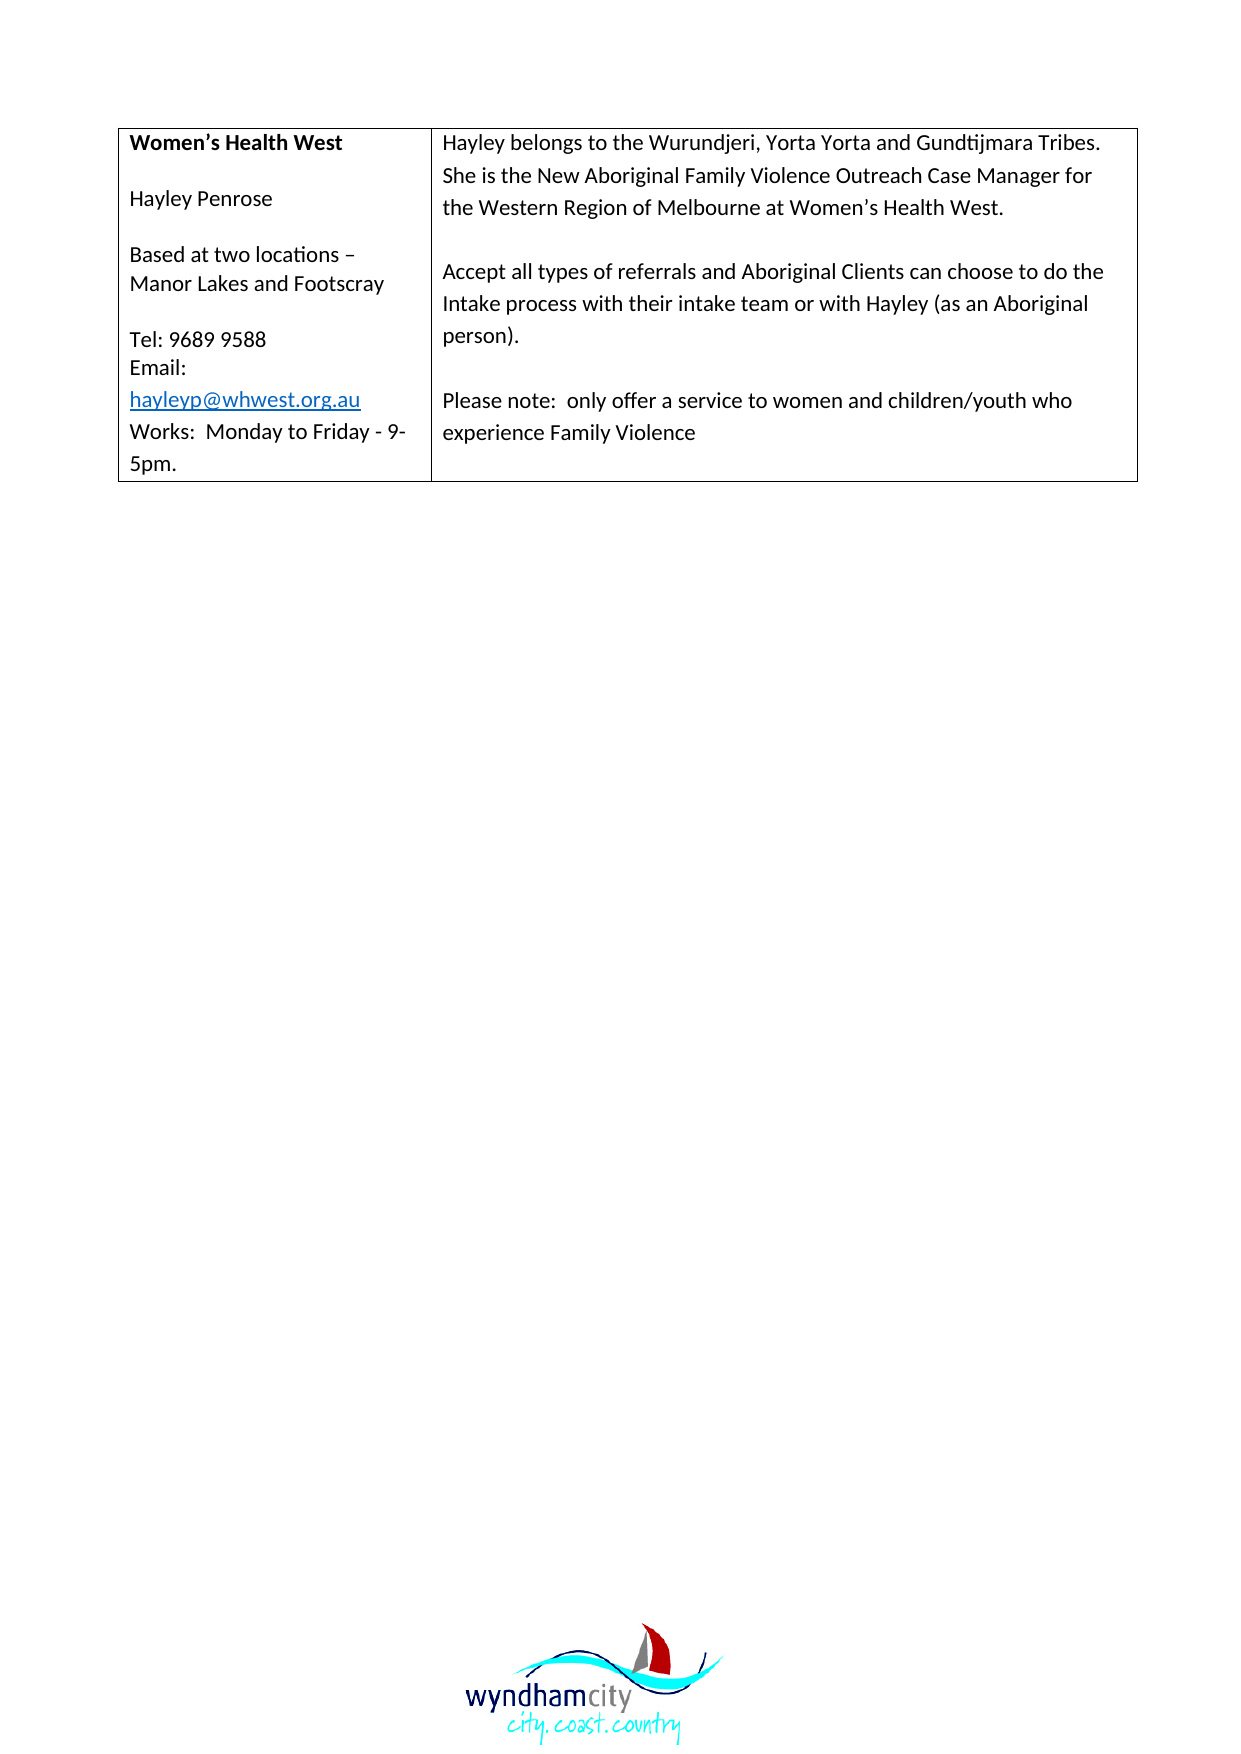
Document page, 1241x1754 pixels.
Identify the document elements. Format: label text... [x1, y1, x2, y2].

table_header Hayley belongs to the Wurundjeri, Yorta Yorta and Gundtijmara Tribes. She is the New Aboriginal Family Violence Outreach Case Manager for the Western Region of Melbourne at Women’s Health West. Accept all types of referrals and Aboriginal Clients can choose to do the Intake process with their intake team or with Hayley (as an Aboriginal person). Please note: only offer a service to women and children/youth who experience Family Violence [432, 129, 1137, 481]
table_header Women’s Health West Hayley Penrose Based at two locations – Manor Lakes and Footscray Tel: 9689 9588 Email: hayleyp@whwest.org.au Works: Monday to Friday - 9-5pm. [119, 129, 431, 481]
picture [465, 1623, 724, 1745]
